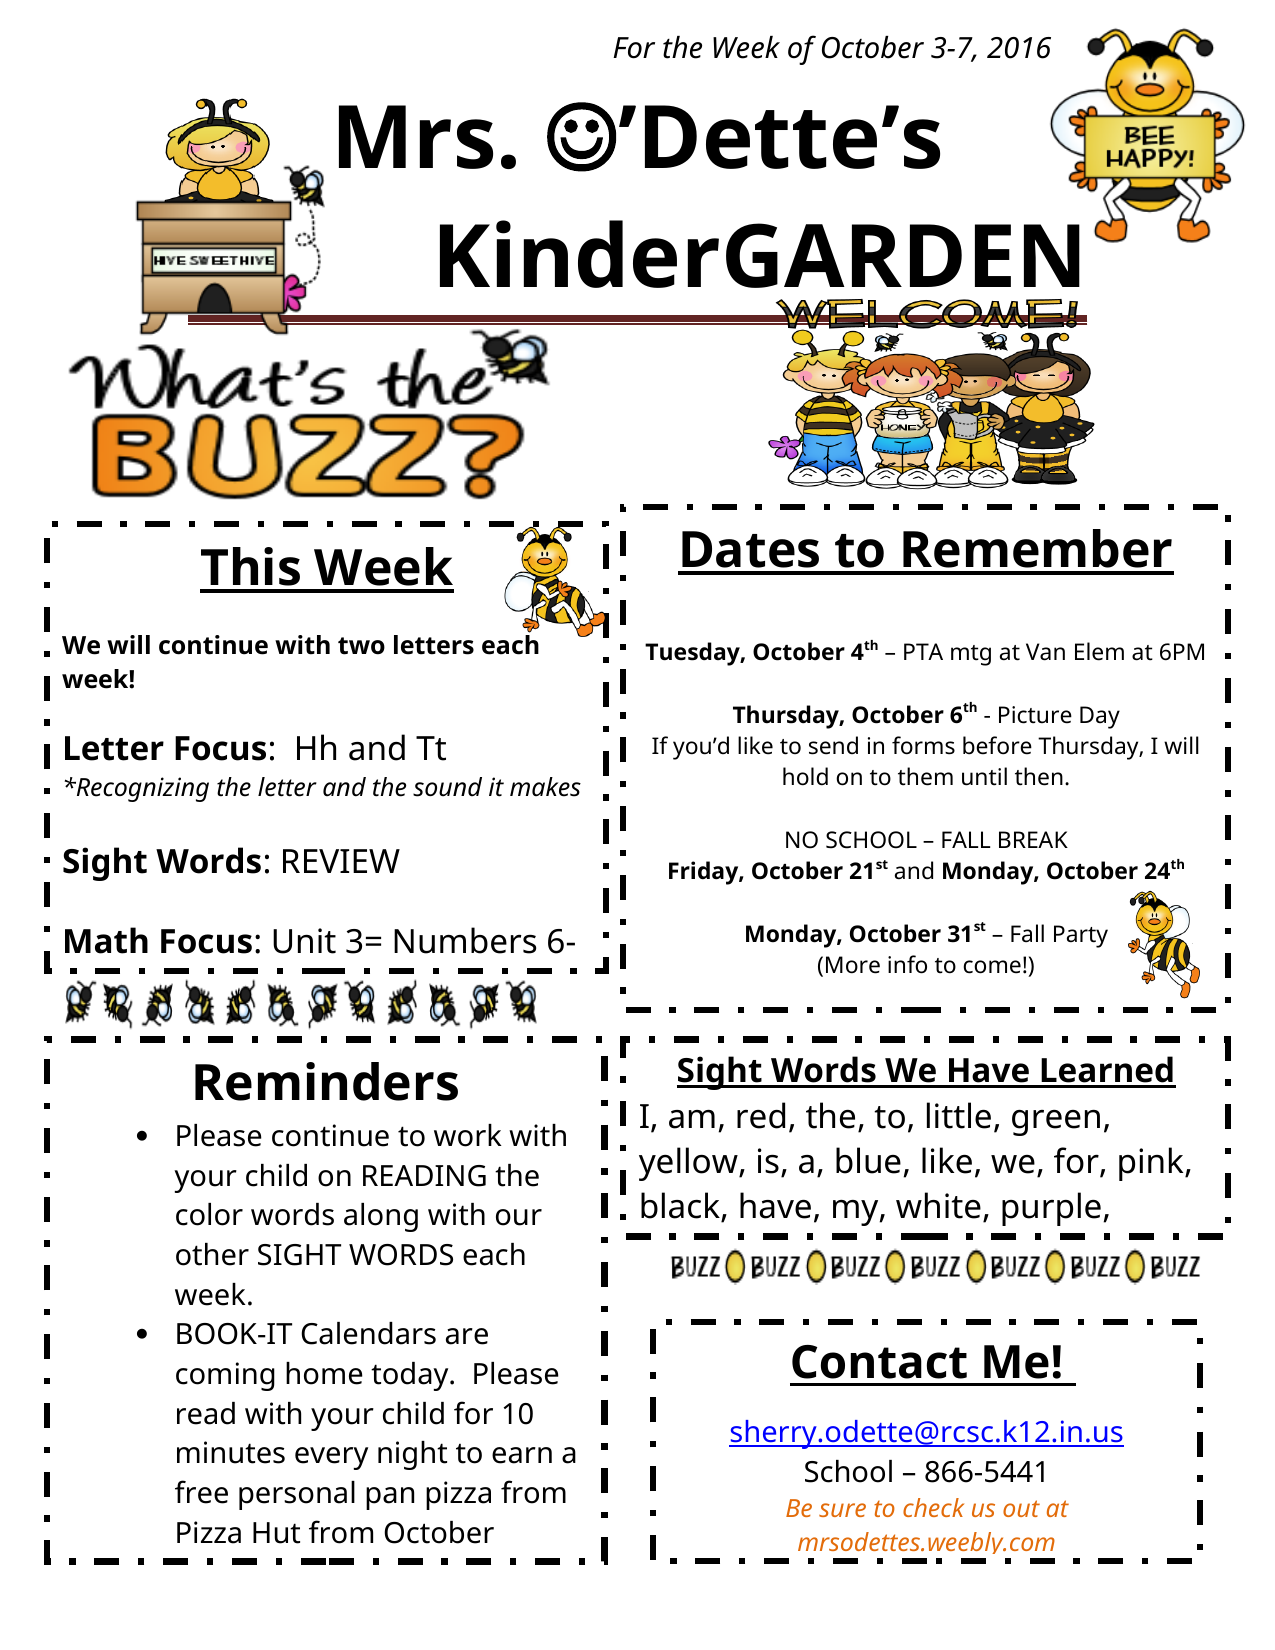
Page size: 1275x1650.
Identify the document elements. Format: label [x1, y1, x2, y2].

picture [665, 1247, 1208, 1285]
picture [1045, 23, 1249, 248]
picture [1126, 888, 1201, 1001]
picture [65, 92, 558, 507]
picture [501, 525, 607, 639]
picture [761, 294, 1101, 490]
picture [47, 975, 555, 1034]
